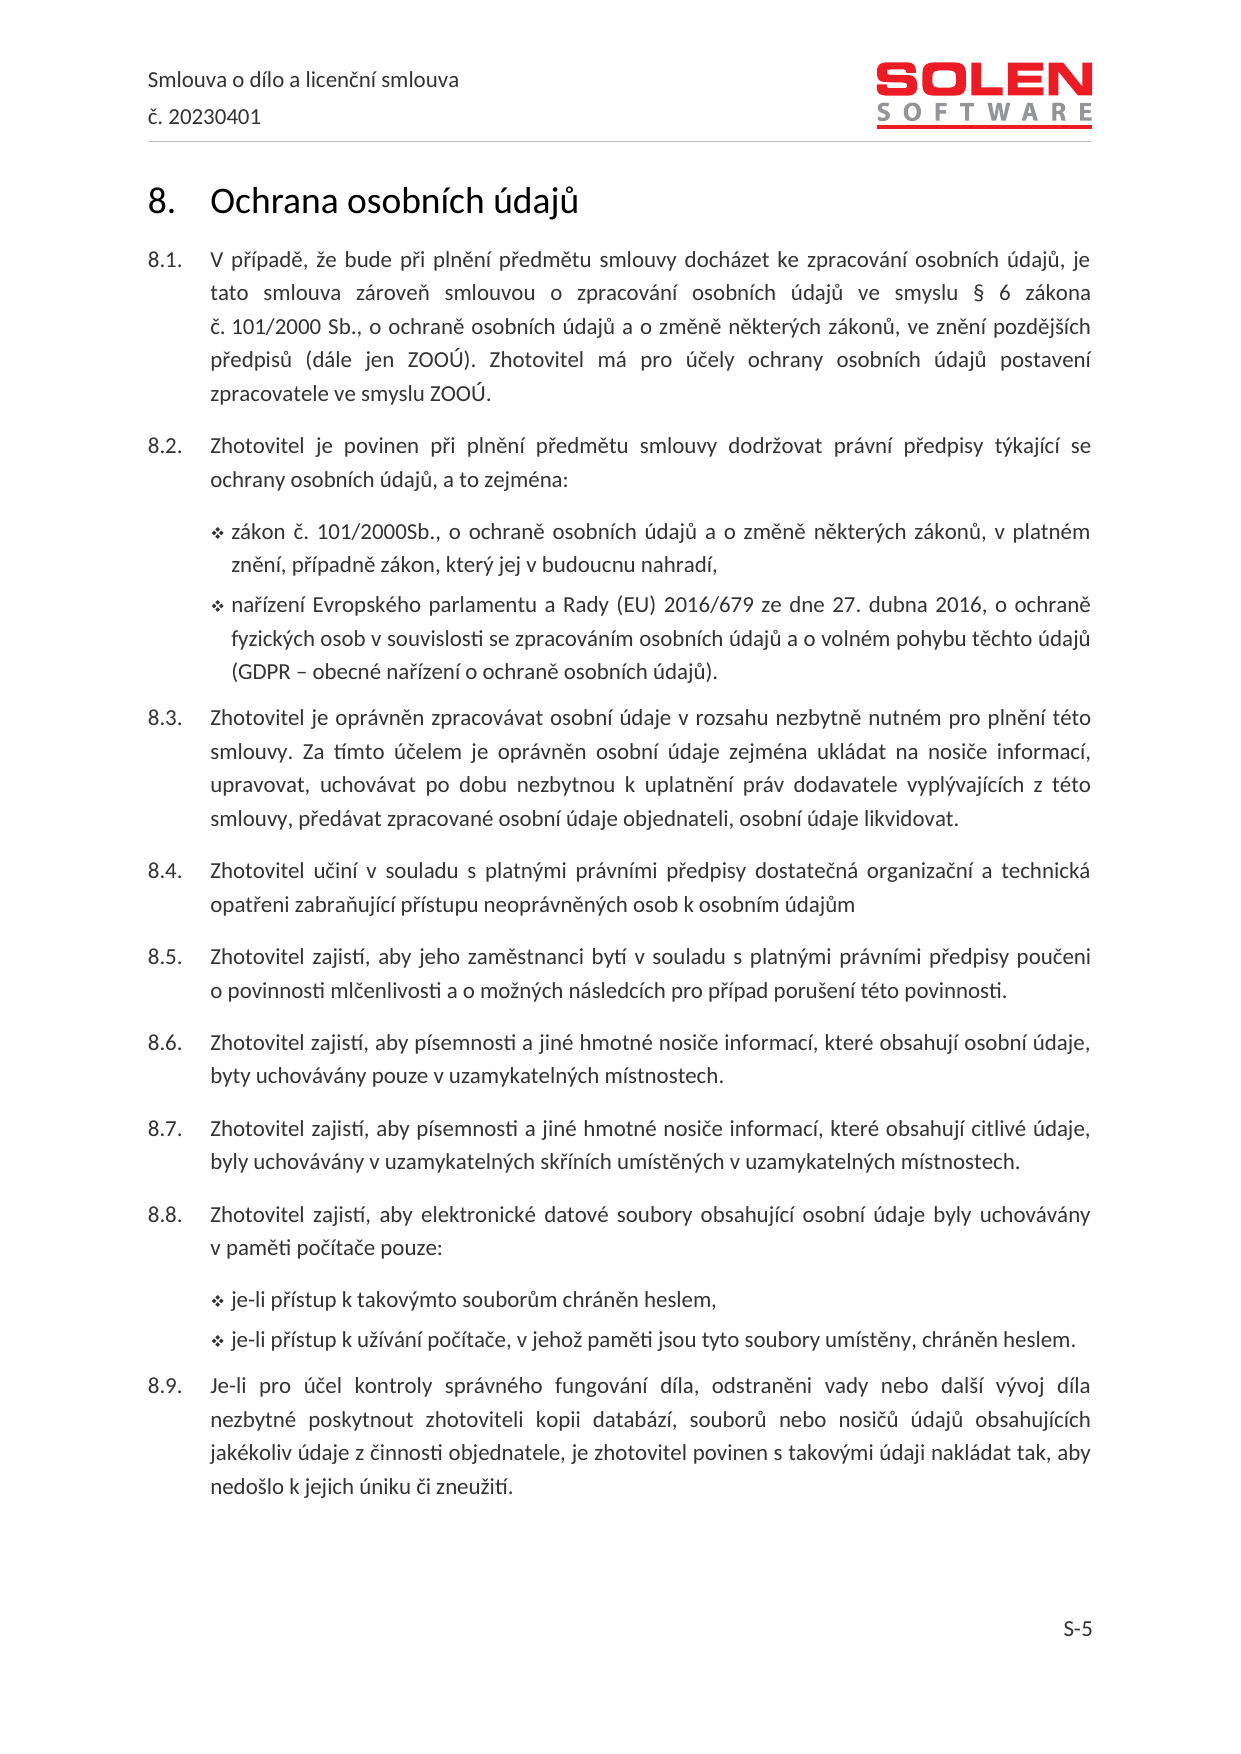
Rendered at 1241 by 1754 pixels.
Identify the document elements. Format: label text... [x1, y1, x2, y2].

text 8.8. Zhotovitel zajistí, aby elektronické datové soubory obsahující osobní údaje byly uchovávány v paměti počítače pouze: [148, 1200, 1092, 1261]
subtitle 8. Ochrana osobních údajů [148, 177, 1092, 223]
text 8.5. Zhotovitel zajistí, aby jeho zaměstnanci bytí v souladu s platnými právními předpisy poučeni o povinnosti mlčenlivosti a o možných následcích pro případ porušení této povinnosti. [148, 942, 1092, 1004]
text 8.4. Zhotovitel učiní v souladu s platnými právními předpisy dostatečná organizační a technická opatřeni zabraňující přístupu neoprávněných osob k osobním údajům [148, 856, 1092, 918]
text zákon č. 101/2000Sb., o ochraně osobních údajů a o změně některých zákonů, v platném znění, případně zákon, který jej v budoucnu nahradí, [210, 517, 1092, 578]
text nařízení Evropského parlamentu a Rady (EU) 2016/679 ze dne 27. dubna 2016, o ochraně fyzických osob v souvislosti se zpracováním osobních údajů a o volném pohybu těchto údajů (GDPR – obecné nařízení o ochraně osobních údajů). [210, 590, 1092, 685]
text je-li přístup k takovýmto souborům chráněn heslem, [210, 1286, 1092, 1313]
text 8.7. Zhotovitel zajistí, aby písemnosti a jiné hmotné nosiče informací, které obsahují citlivé údaje, byly uchovávány v uzamykatelných skříních umístěných v uzamykatelných místnostech. [148, 1114, 1092, 1175]
text 8.2. Zhotovitel je povinen při plnění předmětu smlouvy dodržovat právní předpisy týkající se ochrany osobních údajů, a to zejména: [148, 431, 1092, 493]
text je-li přístup k užívání počítače, v jehož paměti jsou tyto soubory umístěny, chráněn heslem. [210, 1325, 1092, 1353]
text 8.6. Zhotovitel zajistí, aby písemnosti a jiné hmotné nosiče informací, které obsahují osobní údaje, byty uchovávány pouze v uzamykatelných místnostech. [148, 1028, 1092, 1089]
text 8.1. V případě, že bude při plnění předmětu smlouvy docházet ke zpracování osobních údajů, je tato smlouva zároveň smlouvou o zpracování osobních údajů ve smyslu § 6 zákona č. 101/2000 Sb., o ochraně osobních údajů a o změně některých zákonů, ve znění pozdějších předpisů (dále jen ZOOÚ). Zhotovitel má pro účely ochrany osobních údajů postavení zpracovatele ve smyslu ZOOÚ. [148, 245, 1092, 407]
text 8.3. Zhotovitel je oprávněn zpracovávat osobní údaje v rozsahu nezbytně nutném pro plnění této smlouvy. Za tímto účelem je oprávněn osobní údaje zejména ukládat na nosiče informací, upravovat, uchovávat po dobu nezbytnou k uplatnění práv dodavatele vyplývajících z této smlouvy, předávat zpracované osobní údaje objednateli, osobní údaje likvidovat. [148, 703, 1092, 832]
text 8.9. Je-li pro účel kontroly správného fungování díla, odstraněni vady nebo další vývoj díla nezbytné poskytnout zhotoviteli kopii databází, souborů nebo nosičů údajů obsahujících jakékoliv údaje z činnosti objednatele, je zhotovitel povinen s takovými údaji nakládat tak, aby nedošlo k jejich úniku či zneužití. [148, 1371, 1092, 1500]
